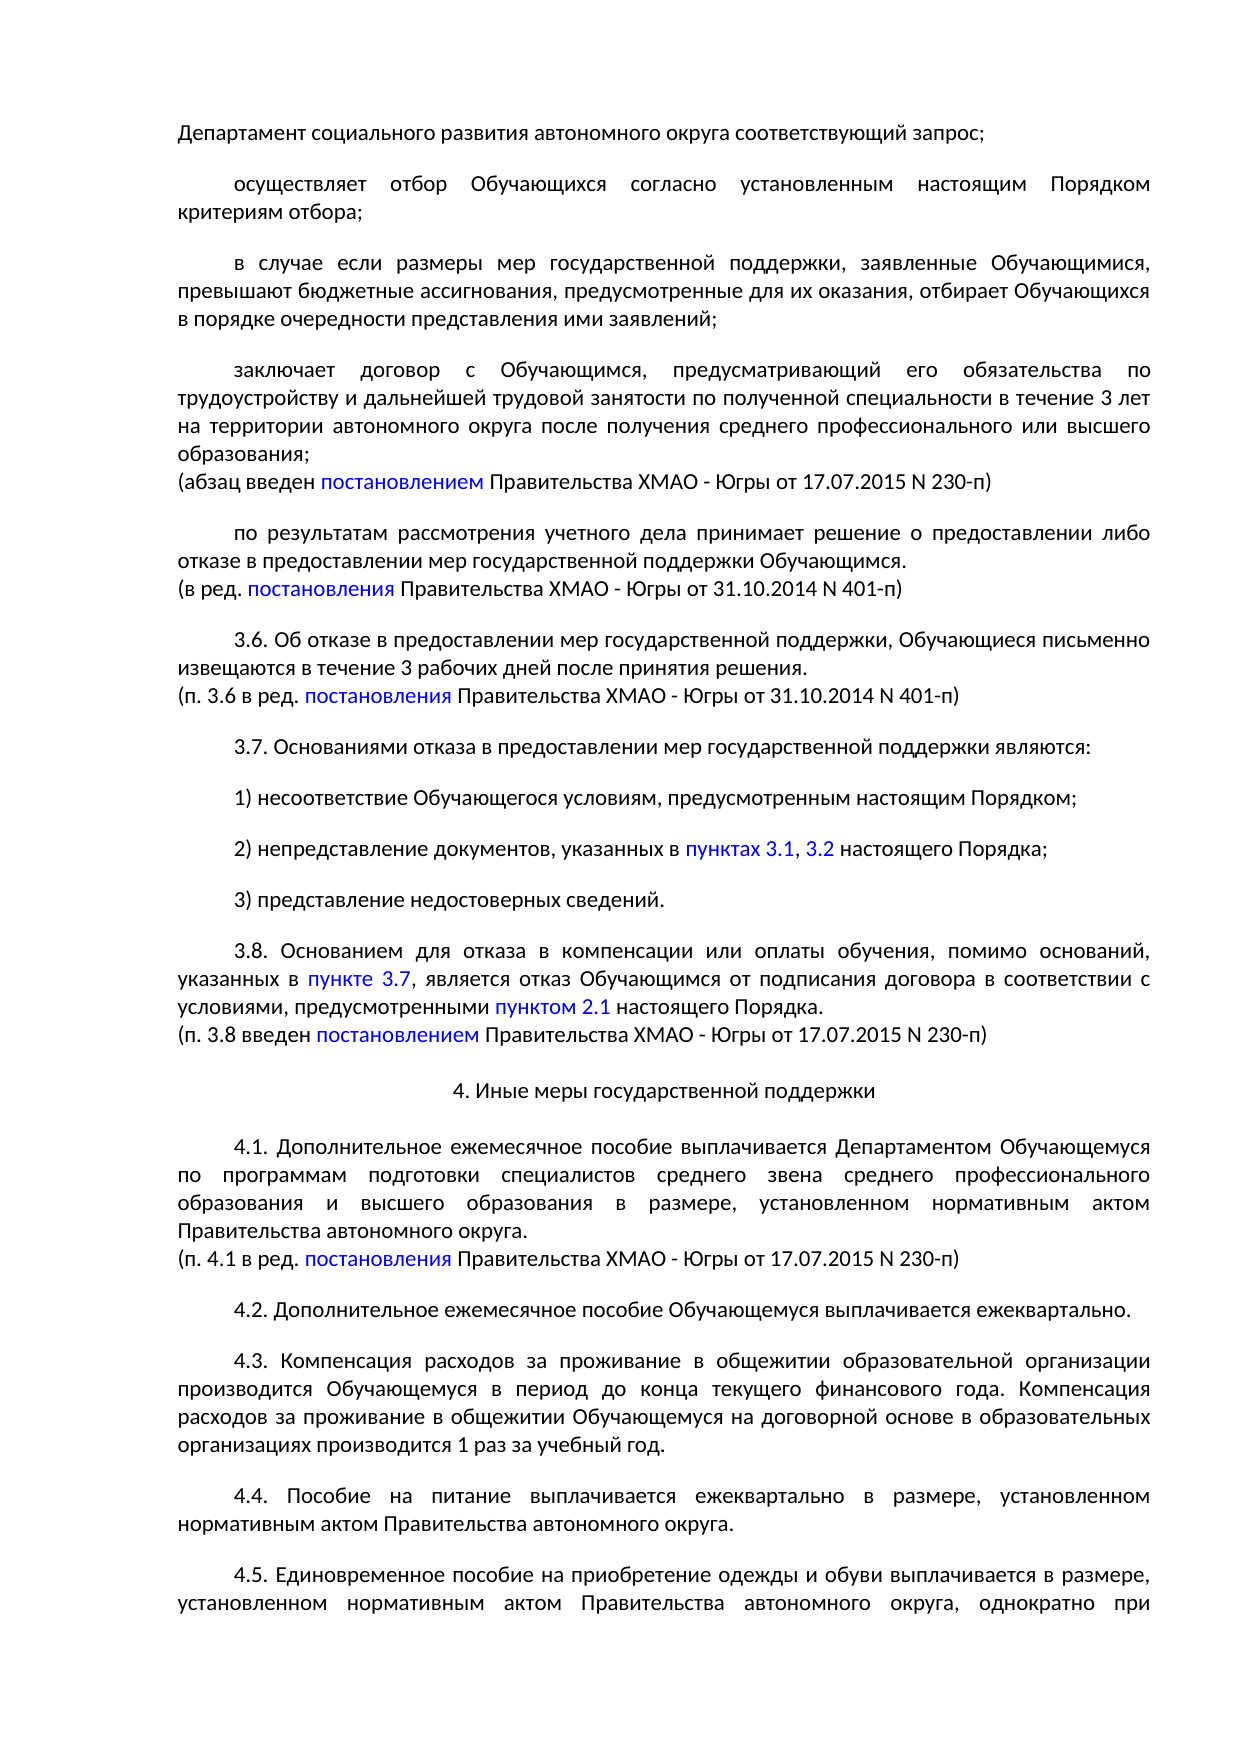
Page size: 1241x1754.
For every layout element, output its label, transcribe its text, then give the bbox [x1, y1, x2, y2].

text 1) несоответствие Обучающегося условиям, предусмотренным настоящим Порядком; [177, 783, 1152, 811]
text 3.6. Об отказе в предоставлении мер государственной поддержки, Обучающиеся письменно извещаются в течение 3 рабочих дней после принятия решения. [177, 625, 1152, 681]
text 4.4. Пособие на питание выплачивается ежеквартально в размере, установленном нормативным актом Правительства автономного округа. [177, 1481, 1152, 1537]
text (п. 3.6 в ред. постановления Правительства ХМАО - Югры от 31.10.2014 N 401-п) [177, 681, 1152, 709]
text (п. 4.1 в ред. постановления Правительства ХМАО - Югры от 17.07.2015 N 230-п) [177, 1244, 1152, 1272]
text 4.2. Дополнительное ежемесячное пособие Обучающемуся выплачивается ежеквартально. [177, 1295, 1152, 1323]
text заключает договор с Обучающимся, предусматривающий его обязательства по трудоустройству и дальнейшей трудовой занятости по полученной специальности в течение 3 лет на территории автономного округа после получения среднего профессионального или высшего образования; [177, 355, 1152, 467]
text 4. Иные меры государственной поддержки [177, 1076, 1152, 1104]
text (абзац введен постановлением Правительства ХМАО - Югры от 17.07.2015 N 230-п) [177, 467, 1152, 495]
text в случае если размеры мер государственной поддержки, заявленные Обучающимися, превышают бюджетные ассигнования, предусмотренные для их оказания, отбирает Обучающихся в порядке очередности представления ими заявлений; [177, 248, 1152, 332]
text 3.7. Основаниями отказа в предоставлении мер государственной поддержки являются: [177, 732, 1152, 760]
text по результатам рассмотрения учетного дела принимает решение о предоставлении либо отказе в предоставлении мер государственной поддержки Обучающимся. [177, 518, 1152, 574]
text 2) непредставление документов, указанных в пунктах 3.1, 3.2 настоящего Порядка; [177, 834, 1152, 862]
text 4.3. Компенсация расходов за проживание в общежитии образовательной организации производится Обучающемуся в период до конца текущего финансового года. Компенсация расходов за проживание в общежитии Обучающемуся на договорной основе в образовательных организациях производится 1 раз за учебный год. [177, 1346, 1152, 1458]
text осуществляет отбор Обучающихся согласно установленным настоящим Порядком критериям отбора; [177, 169, 1152, 225]
text 3) представление недостоверных сведений. [177, 885, 1152, 913]
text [177, 1560, 1152, 1616]
text 4.1. Дополнительное ежемесячное пособие выплачивается Департаментом Обучающемуся по программам подготовки специалистов среднего звена среднего профессионального образования и высшего образования в размере, установленном нормативным актом Правительства автономного округа. [177, 1132, 1152, 1244]
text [177, 118, 1152, 146]
text 3.8. Основанием для отказа в компенсации или оплаты обучения, помимо оснований, указанных в пункте 3.7, является отказ Обучающимся от подписания договора в соответствии с условиями, предусмотренными пунктом 2.1 настоящего Порядка. [177, 936, 1152, 1020]
text (в ред. постановления Правительства ХМАО - Югры от 31.10.2014 N 401-п) [177, 574, 1152, 602]
text (п. 3.8 введен постановлением Правительства ХМАО - Югры от 17.07.2015 N 230-п) [177, 1020, 1152, 1048]
